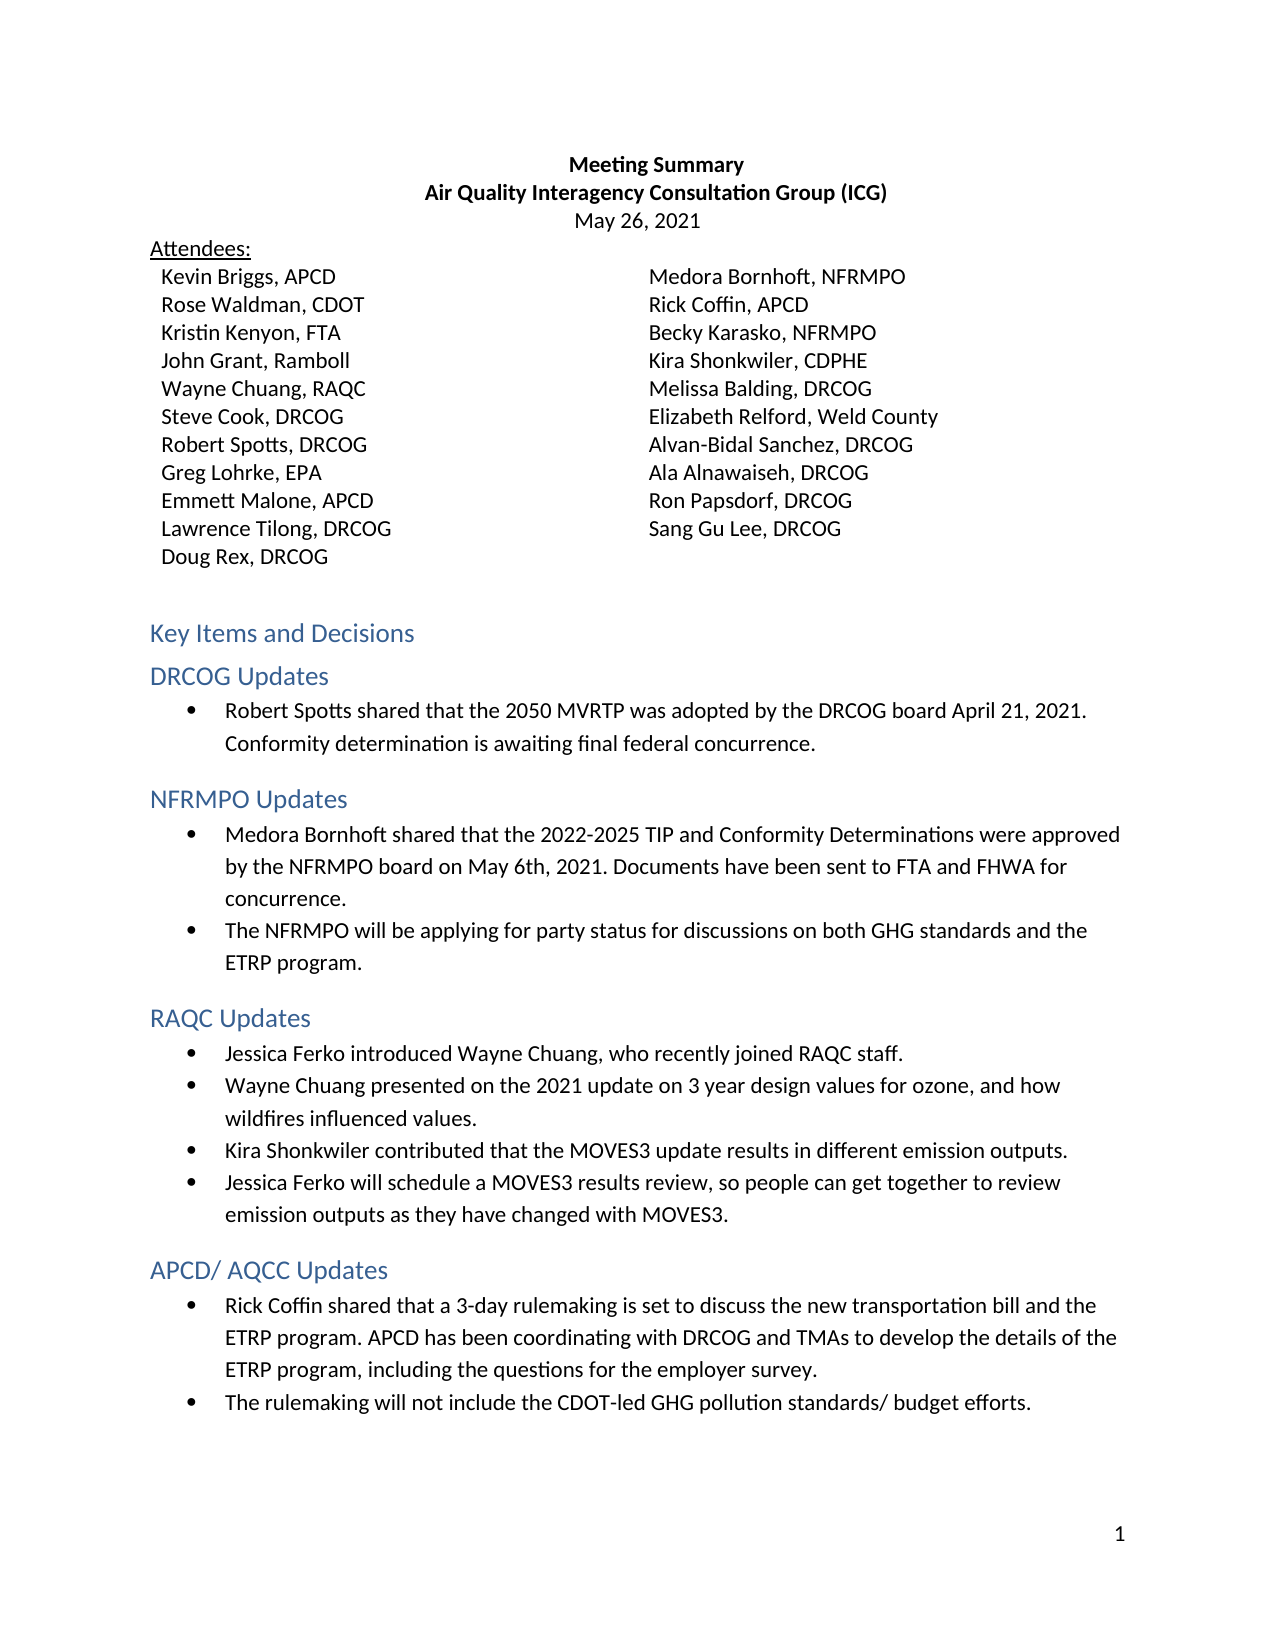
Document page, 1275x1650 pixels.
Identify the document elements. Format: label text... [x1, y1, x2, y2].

text Meeting Summary [187, 150, 1125, 178]
table_cell Rick Coffin, APCD [637, 290, 1125, 318]
table_cell John Grant, Ramboll Wayne Chuang, RAQC [150, 346, 637, 402]
list The rulemaking will not include the CDOT-led GHG pollution standards/ budget efforts. [187, 1388, 1125, 1416]
subtitle DRCOG Updates [150, 659, 1125, 692]
list The NFRMPO will be applying for party status for discussions on both GHG standards and the ETRP program. [187, 916, 1125, 976]
text Attendees: [150, 234, 1125, 262]
table_cell Rose Waldman, CDOT [150, 290, 637, 318]
subtitle Key Items and Decisions [150, 617, 1125, 649]
list Jessica Ferko will schedule a MOVES3 results review, so people can get together to review emission outputs as they have changed with MOVES3. [187, 1168, 1125, 1228]
table_cell Elizabeth Relford, Weld County Alvan-Bidal Sanchez, DRCOG [637, 402, 1125, 458]
table_cell Ala Alnawaiseh, DRCOG Ron Papsdorf, DRCOG [637, 458, 1125, 514]
subtitle NFRMPO Updates [150, 782, 1125, 815]
table_cell Sang Gu Lee, DRCOG [637, 514, 1125, 570]
list Kira Shonkwiler contributed that the MOVES3 update results in different emission outputs. [187, 1136, 1125, 1164]
table_header Kevin Briggs, APCD [150, 262, 637, 290]
list Robert Spotts shared that the 2050 MVRTP was adopted by the DRCOG board April 21, 2021. Conformity determination is awaiting final federal concurrence. [187, 697, 1125, 757]
list Wayne Chuang presented on the 2021 update on 3 year design values for ozone, and how wildfires influenced values. [187, 1072, 1125, 1132]
list Jessica Ferko introduced Wayne Chuang, who recently joined RAQC staff. [187, 1039, 1125, 1067]
table_cell Lawrence Tilong, DRCOG Doug Rex, DRCOG [150, 514, 637, 570]
table_header Medora Bornhoft, NFRMPO [637, 262, 1125, 290]
list Rick Coffin shared that a 3-day rulemaking is set to discuss the new transportation bill and the ETRP program. APCD has been coordinating with DRCOG and TMAs to develop the details of the ETRP program, including the questions for the employer survey. [187, 1291, 1125, 1384]
subtitle APCD/ AQCC Updates [150, 1253, 1125, 1286]
subtitle RAQC Updates [150, 1001, 1125, 1034]
table_cell Becky Karasko, NFRMPO [637, 318, 1125, 346]
list Medora Bornhoft shared that the 2022-2025 TIP and Conformity Determinations were approved by the NFRMPO board on May 6th, 2021. Documents have been sent to FTA and FHWA for concurrence. [187, 820, 1125, 912]
table_cell Steve Cook, DRCOG Robert Spotts, DRCOG [150, 402, 637, 458]
text May 26, 2021 [150, 206, 1125, 234]
text Air Quality Interagency Consultation Group (ICG) [187, 178, 1125, 206]
table_cell Greg Lohrke, EPA Emmett Malone, APCD [150, 458, 637, 514]
table_cell Kristin Kenyon, FTA [150, 318, 637, 346]
table_cell Kira Shonkwiler, CDPHE Melissa Balding, DRCOG [637, 346, 1125, 402]
